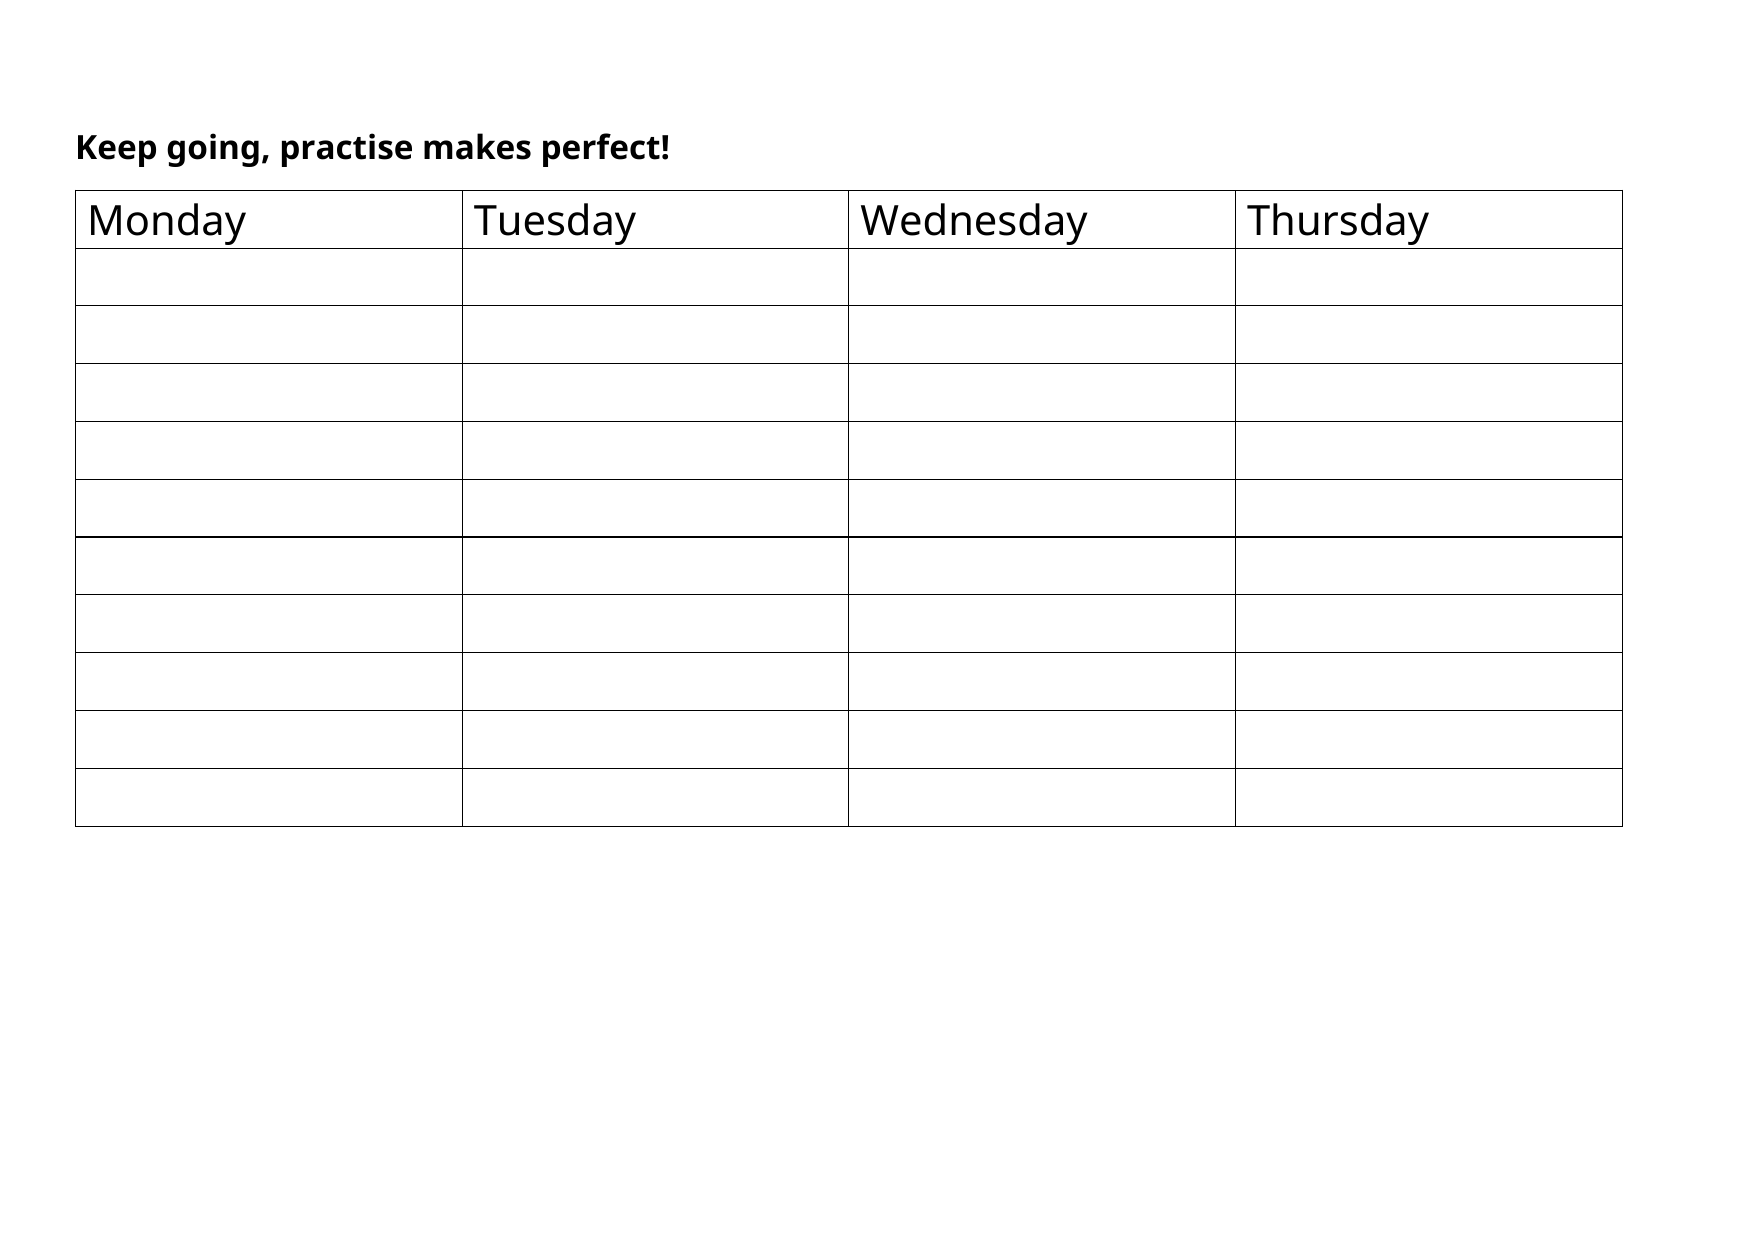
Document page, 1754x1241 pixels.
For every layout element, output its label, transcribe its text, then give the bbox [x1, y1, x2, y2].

table_cell [849, 422, 1235, 479]
table_cell [76, 306, 462, 363]
table_cell [76, 422, 462, 479]
table_header Monday [76, 191, 462, 247]
table_cell [849, 538, 1235, 594]
table_cell [463, 364, 848, 421]
table_cell [76, 769, 462, 826]
table_cell [76, 595, 462, 652]
table_cell [1236, 595, 1622, 652]
table_cell [1236, 769, 1622, 826]
table_cell [76, 364, 462, 421]
table_cell [849, 769, 1235, 826]
table_cell [463, 653, 848, 710]
table_header Tuesday [463, 191, 848, 247]
table_cell [76, 249, 462, 305]
table_cell [463, 595, 848, 652]
table_cell [849, 711, 1235, 768]
table_cell [849, 249, 1235, 305]
table_cell [76, 711, 462, 768]
text Keep going, practise makes perfect! [75, 124, 1679, 169]
table_cell [463, 769, 848, 826]
table_cell [76, 653, 462, 710]
table_cell [1236, 711, 1622, 768]
table_cell [1236, 306, 1622, 363]
table_cell [463, 538, 848, 594]
table_cell [1236, 249, 1622, 305]
table_cell [849, 306, 1235, 363]
table_cell [463, 711, 848, 768]
table_cell [463, 306, 848, 363]
table_cell [463, 422, 848, 479]
table_cell [1236, 653, 1622, 710]
table_cell [463, 480, 848, 536]
table_cell [1236, 364, 1622, 421]
table_cell [849, 480, 1235, 536]
table_header Wednesday [849, 191, 1235, 247]
table_cell [1236, 480, 1622, 536]
table_cell [849, 595, 1235, 652]
table_header Thursday [1236, 191, 1622, 247]
table_cell [463, 249, 848, 305]
table_cell [1236, 422, 1622, 479]
table_cell [1236, 538, 1622, 594]
table_cell [849, 653, 1235, 710]
table_cell [76, 538, 462, 594]
table_cell [76, 480, 462, 536]
table_cell [849, 364, 1235, 421]
